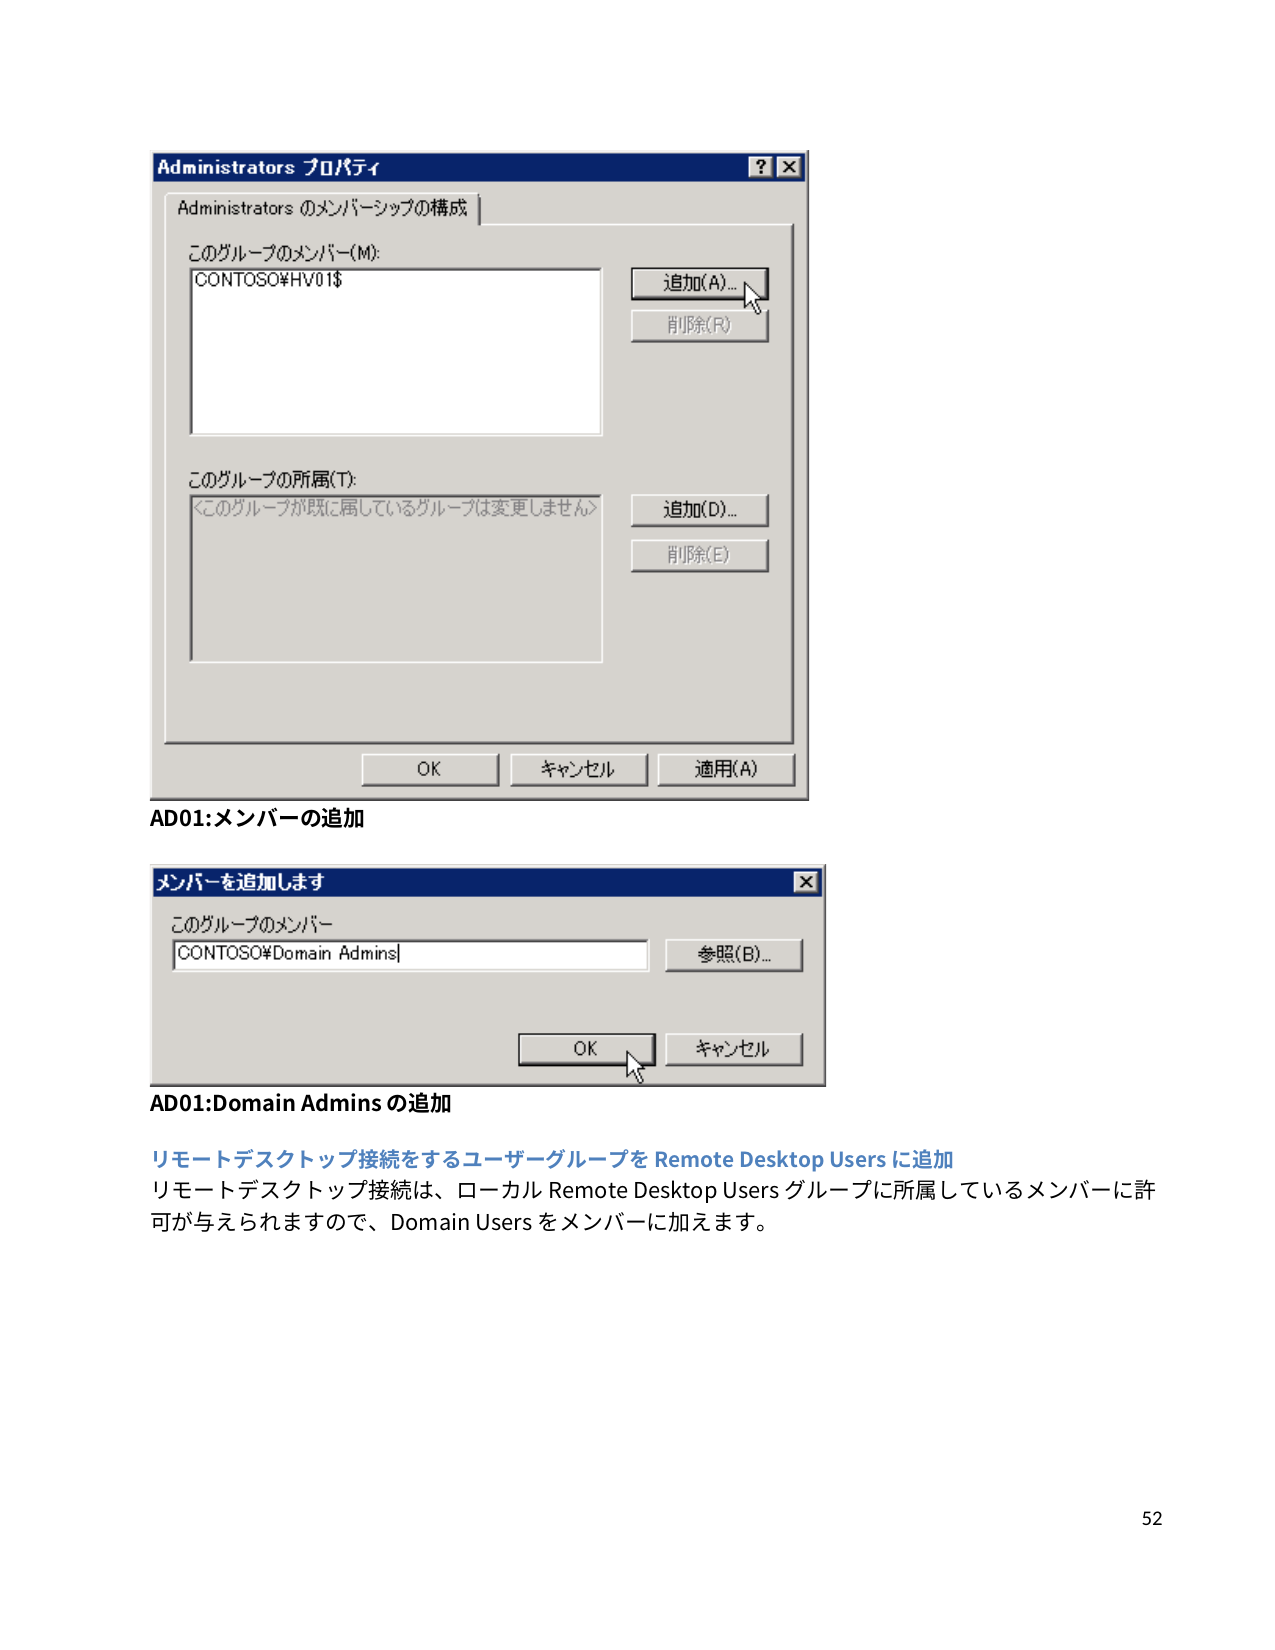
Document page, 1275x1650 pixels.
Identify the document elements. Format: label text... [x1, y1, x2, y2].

subtitle リモートデスクトップ接続をするユーザーグループを Remote Desktop Users に追加 [150, 1143, 1162, 1173]
text リモートデスクトップ接続は、ローカル Remote Desktop Users グループに所属しているメンバーに許可が与えられますので、Domain Users をメンバーに加えます。 [150, 1173, 1162, 1237]
picture [149, 864, 827, 1087]
picture [149, 150, 810, 801]
